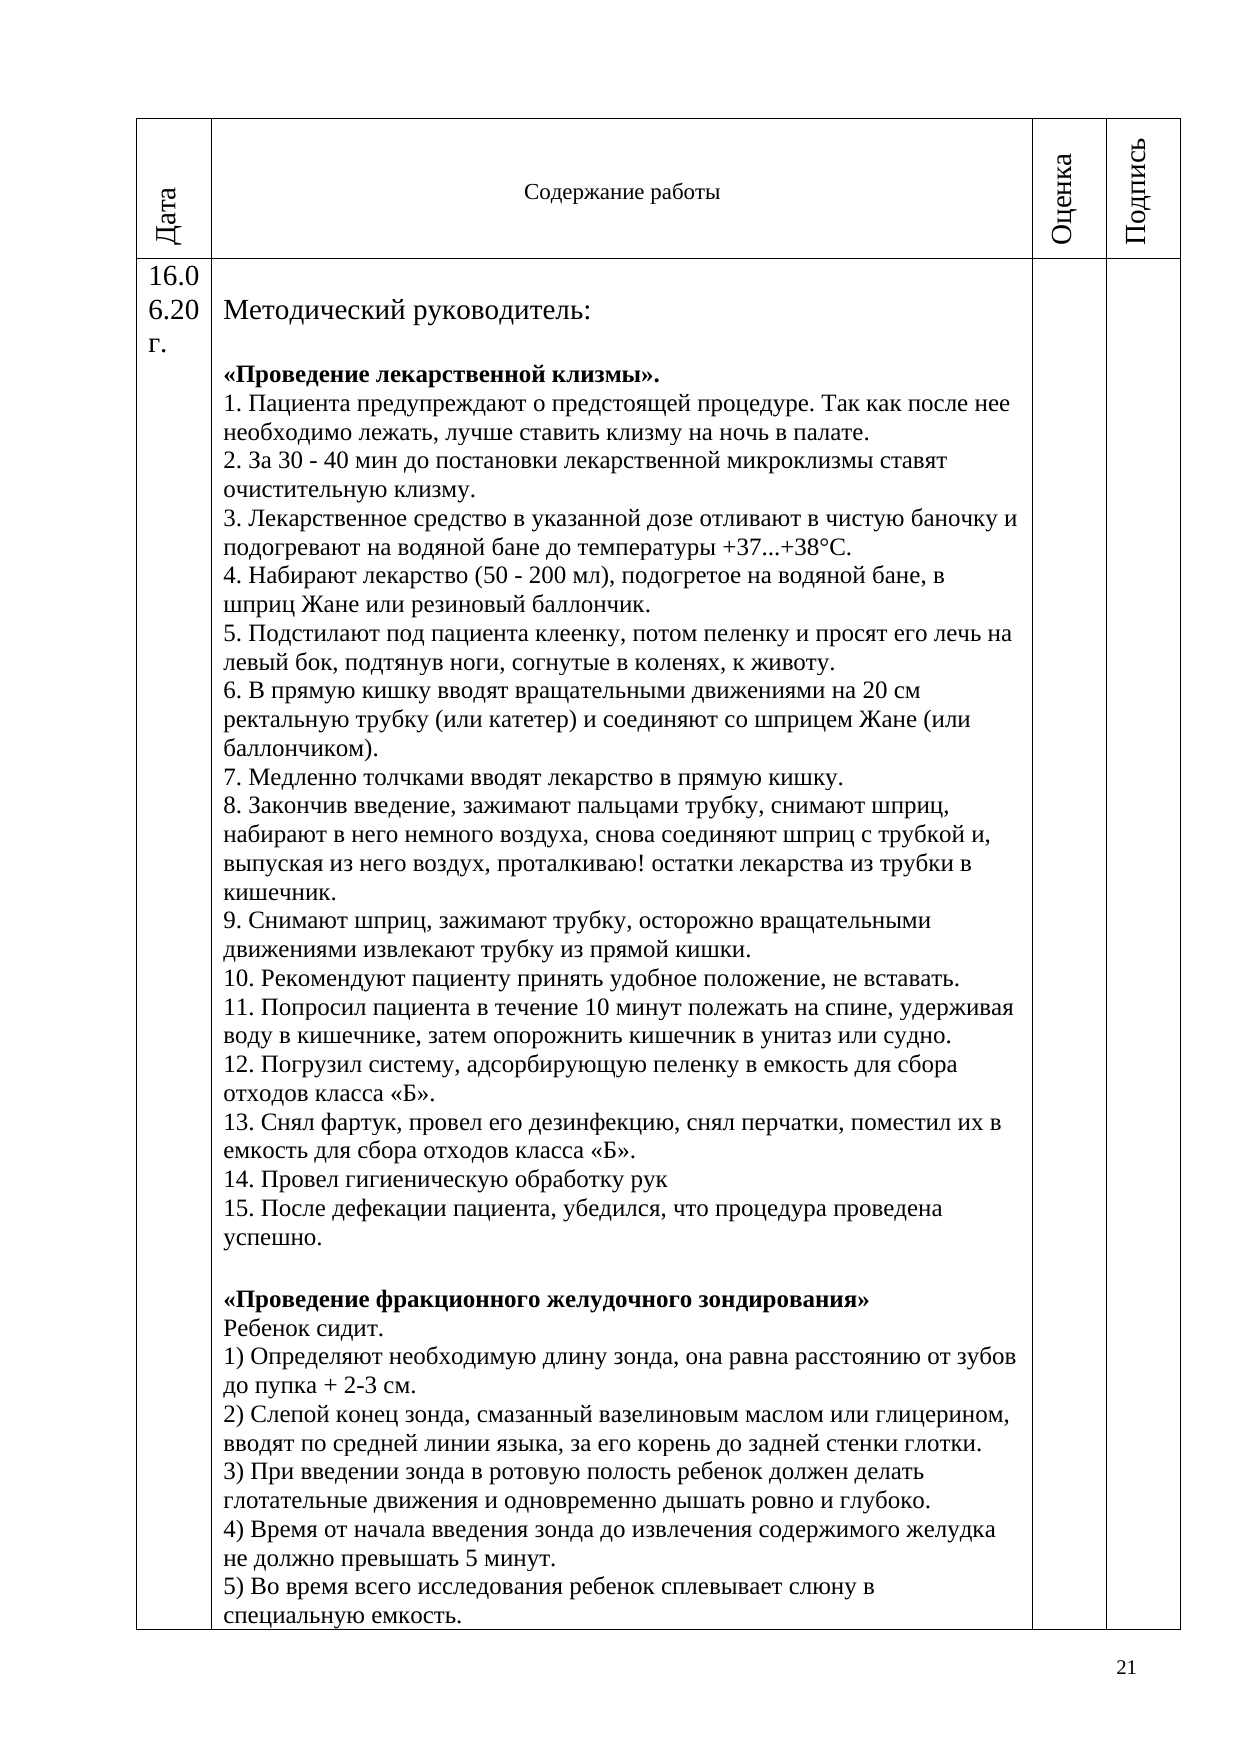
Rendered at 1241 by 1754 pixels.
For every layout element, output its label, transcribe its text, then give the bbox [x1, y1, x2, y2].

table_cell 16.06.20г. [137, 259, 211, 1629]
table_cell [212, 259, 1032, 1629]
table_header Дата [137, 119, 211, 257]
table_cell [1107, 259, 1180, 1629]
table_header Подпись [1107, 119, 1180, 257]
table_header Оценка [1033, 119, 1106, 257]
table_cell [1033, 259, 1106, 1629]
table_header Содержание работы [212, 119, 1032, 257]
